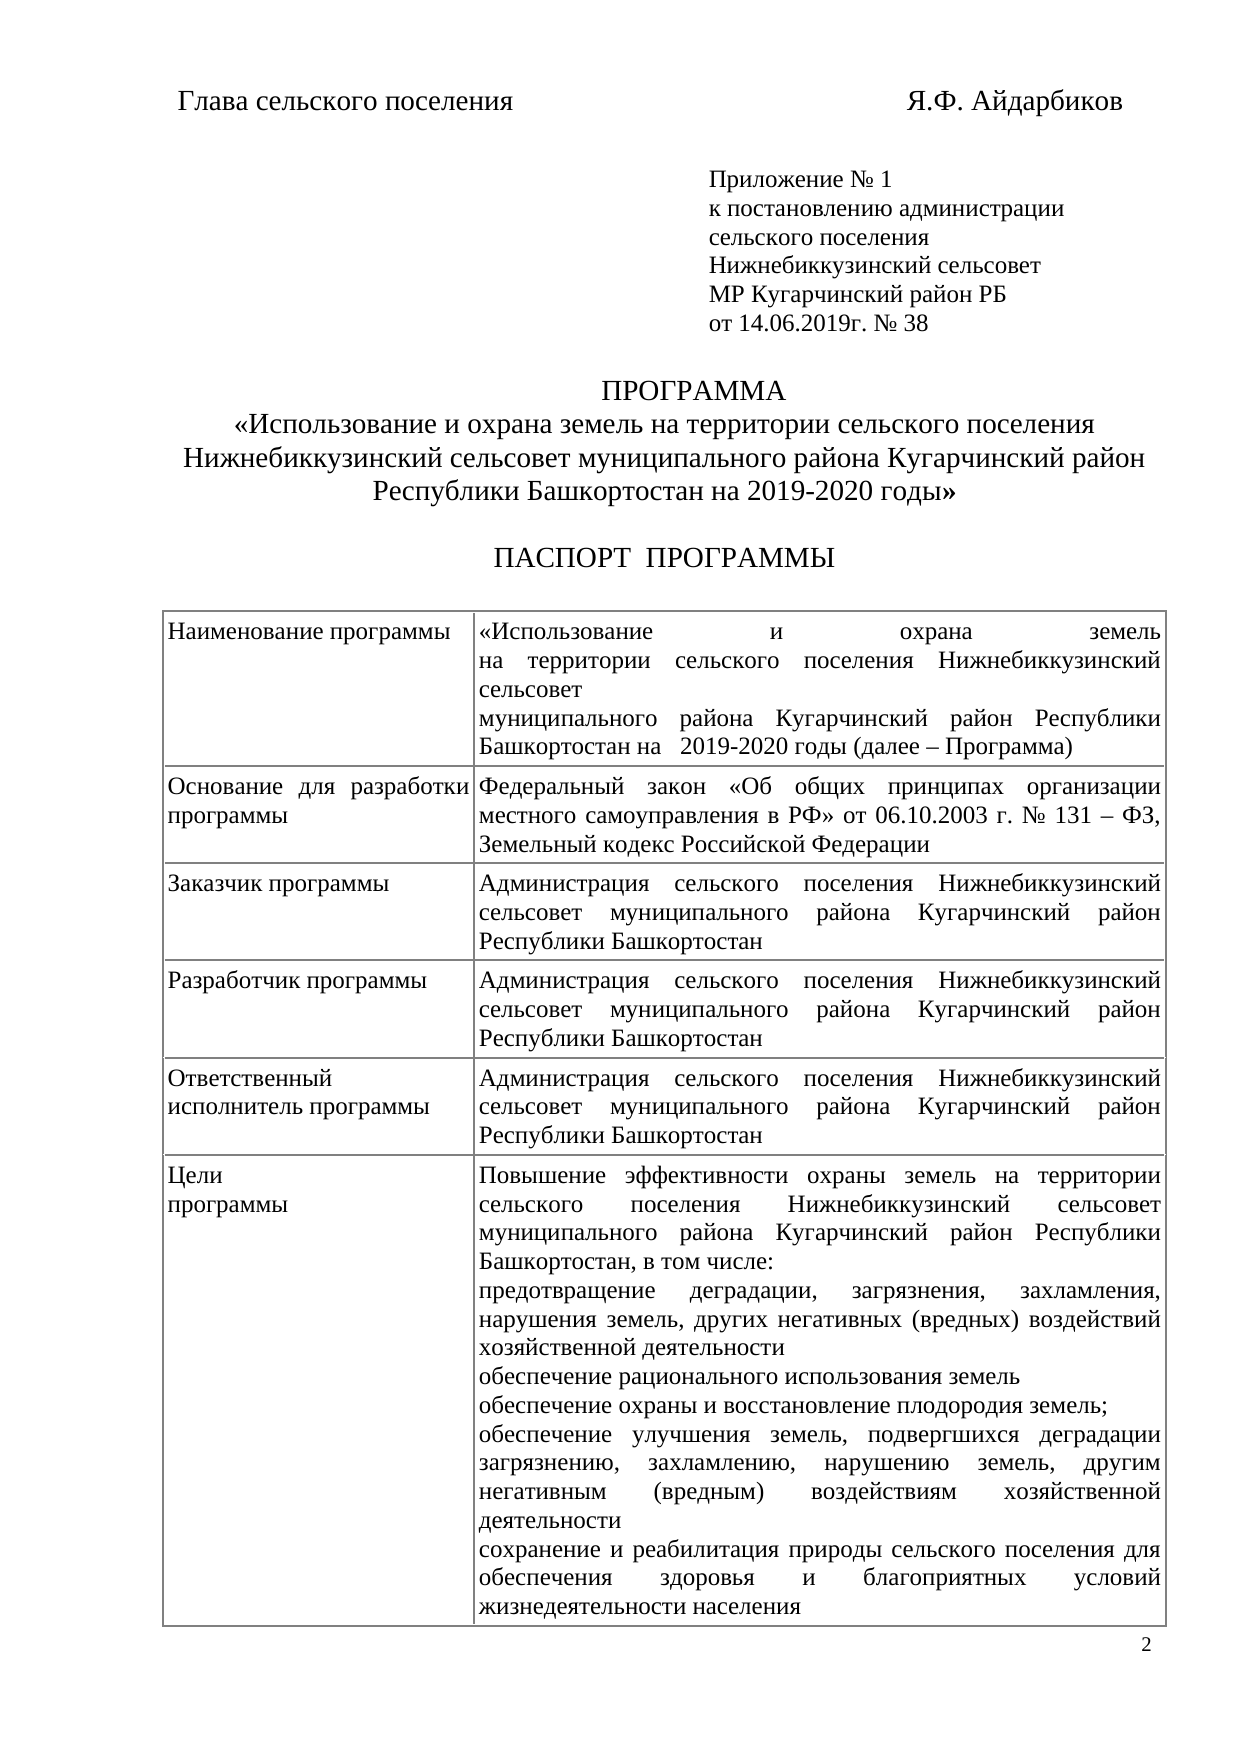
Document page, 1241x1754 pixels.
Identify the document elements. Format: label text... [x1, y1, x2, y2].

table_header «Использование и охрана земель на территории сельского поселения Нижнебиккузинский сельсовет муниципального района Кугарчинский район Республики Башкортостан на 2019-2020 годы (далее – Программа) [475, 612, 1165, 765]
text Приложение № 1 [177, 164, 1152, 193]
table_cell Повышение эффективности охраны земель на территории сельского поселения Нижнебиккузинский сельсовет муниципального района Кугарчинский район Республики Башкортостан, в том числе: предотвращение деградации, загрязнения, захламления, нарушения земель, других негативных (вредных) воздействий хозяйственной деятельности обеспечение рационального использования земель обеспечение охраны и восстановление плодородия земель; обеспечение улучшения земель, подвергшихся деградации загрязнению, захламлению, нарушению земель, другим негативным (вредным) воздействиям хозяйственной деятельности сохранение и реабилитация природы сельского поселения для обеспечения здоровья и благоприятных условий жизнедеятельности населения [475, 1154, 1165, 1624]
table_cell Администрация сельского поселения Нижнебиккузинский сельсовет муниципального района Кугарчинский район Республики Башкортостан [475, 1056, 1165, 1154]
table_cell Федеральный закон «Об общих принципах организации местного самоуправления в РФ» от 06.10.2003 г. № 131 – ФЗ, Земельный кодекс Российской Федерации [475, 765, 1165, 862]
table_cell Цели программы [164, 1156, 473, 1624]
text сельского поселения [177, 222, 1152, 251]
table_cell Ответственный исполнитель программы [164, 1059, 473, 1154]
text «Использование и охрана земель на территории сельского поселения Нижнебиккузинский сельсовет муниципального района Кугарчинский район Республики Башкортостан на 2019-2020 годы» [177, 406, 1152, 507]
text Нижнебиккузинский сельсовет [177, 251, 1152, 279]
text Глава сельского поселения Я.Ф. Айдарбиков [177, 83, 1152, 116]
text МР Кугарчинский район РБ [177, 279, 1152, 308]
table_cell Администрация сельского поселения Нижнебиккузинский сельсовет муниципального района Кугарчинский район Республики Башкортостан [475, 862, 1165, 959]
text к постановлению администрации [177, 193, 1152, 222]
table_cell Основание для разработки программы [164, 767, 473, 862]
text от 14.06.2019г. № 38 [177, 308, 1152, 337]
table_cell Администрация сельского поселения Нижнебиккузинский сельсовет муниципального района Кугарчинский район Республики Башкортостан [475, 959, 1165, 1056]
table_cell Разработчик программы [164, 961, 473, 1056]
table_header Наименование программы [164, 612, 473, 765]
table_cell Заказчик программы [164, 864, 473, 959]
text ПРОГРАММА [236, 373, 1152, 406]
subtitle ПАСПОРТ ПРОГРАММЫ [177, 541, 1152, 574]
